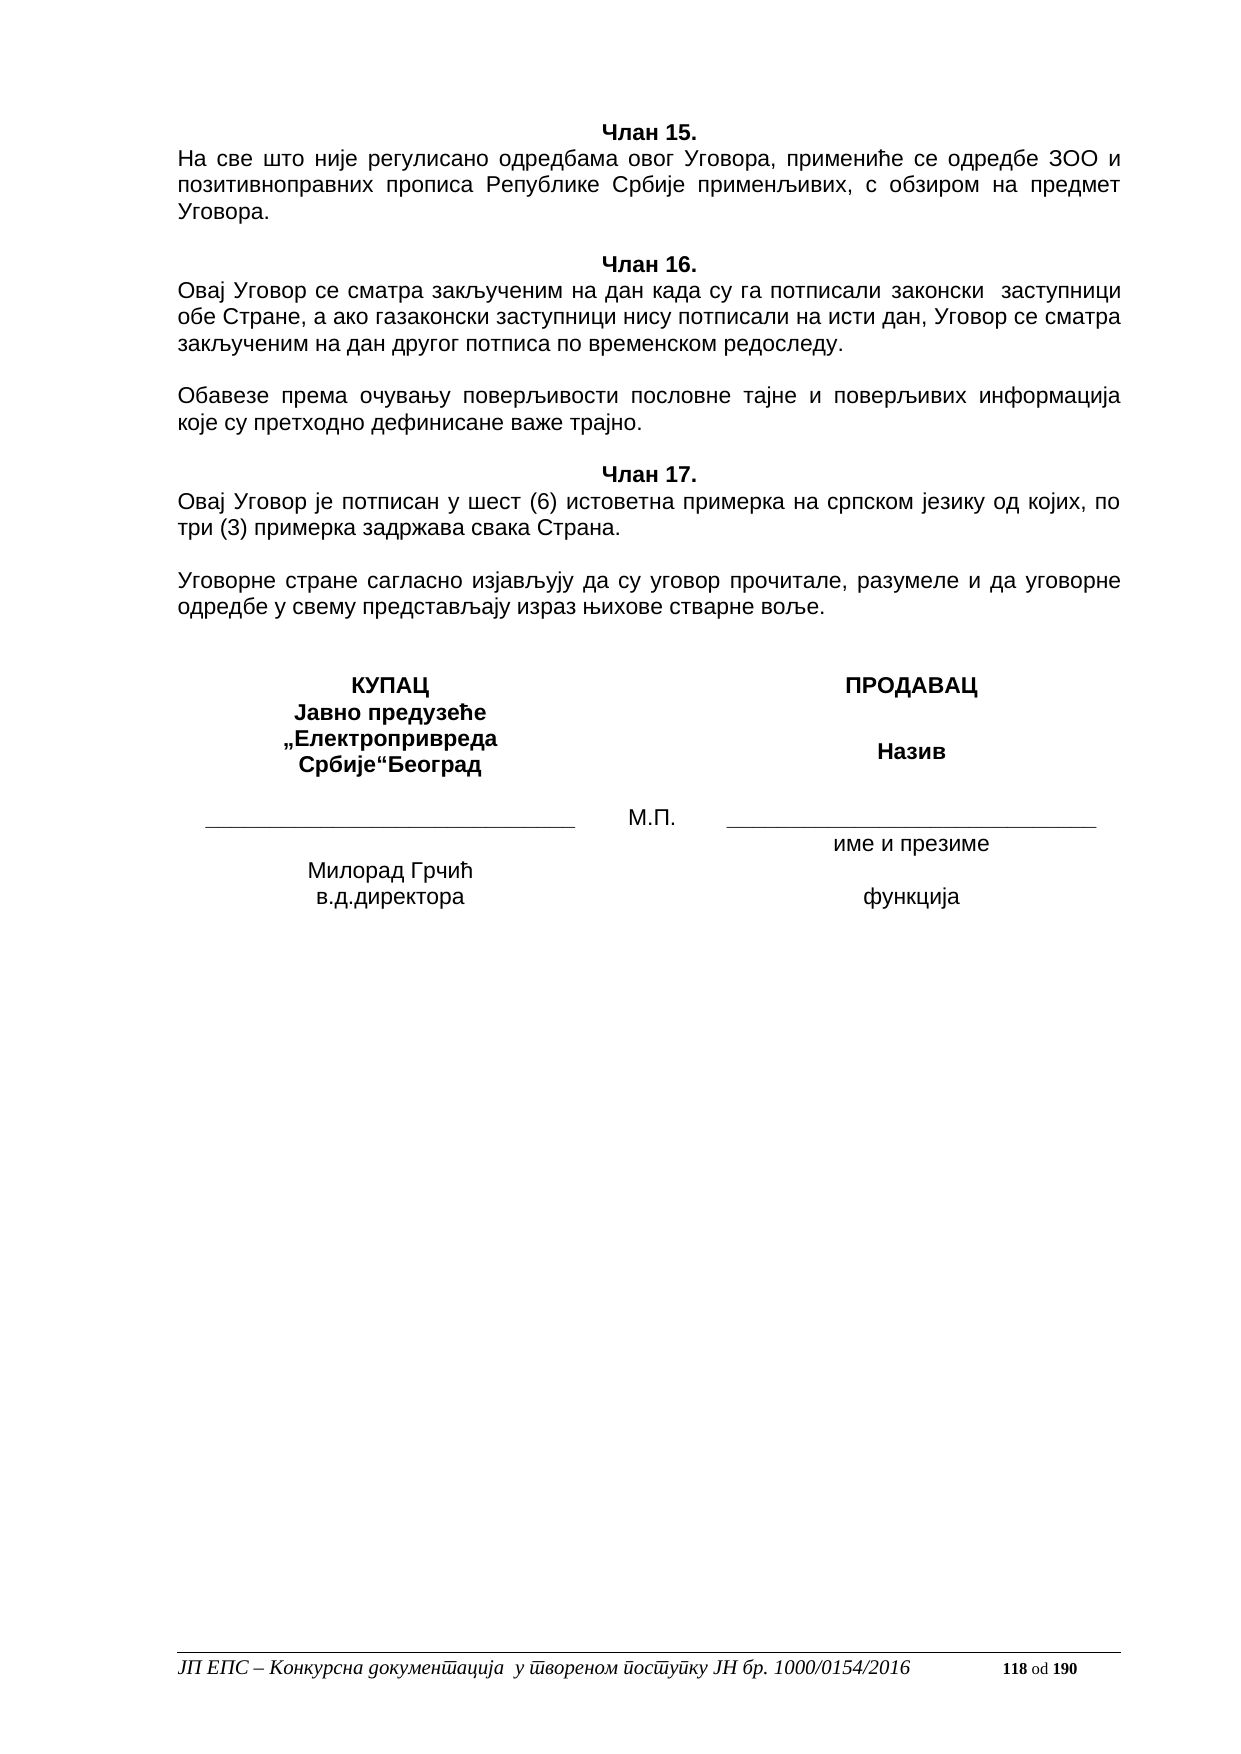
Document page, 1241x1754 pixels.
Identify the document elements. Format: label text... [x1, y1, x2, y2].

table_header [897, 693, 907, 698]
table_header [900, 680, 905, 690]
text На све што није регулисано одредбама овог Уговора, примениће се одредбе ЗОО и позитивноправних прописа Републике Србије применљивих, с обзиром на предмет Уговора. [177, 145, 1121, 224]
text Овај Уговор се сматра закљученим на дан када су га потписали законски заступници обе Стране, а ако газаконски заступници нису потписали на исти дан, Уговор се сматра закљученим на дан другог потписа по временском редоследу. [177, 277, 1121, 356]
text Члан 17. [177, 461, 1121, 488]
text Члан 16. [177, 251, 1121, 277]
text Члан 15. [177, 119, 1121, 145]
text Овај Уговор је потписан у шест (6) истоветна примерка на српском језику од којих, по три (3) примерка задржава свака Страна. [177, 488, 1121, 540]
text Обавезе према очувању поверљивости пословне тајне и поверљивих информација које су претходно дефинисане важе трајно. [177, 382, 1121, 435]
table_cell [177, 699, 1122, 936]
text Уговорне стране сагласно изјављују да су уговор прочитале, разумеле и да уговорне одредбе у свему представљају израз њихове стварне воље. [177, 567, 1121, 619]
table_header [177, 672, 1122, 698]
